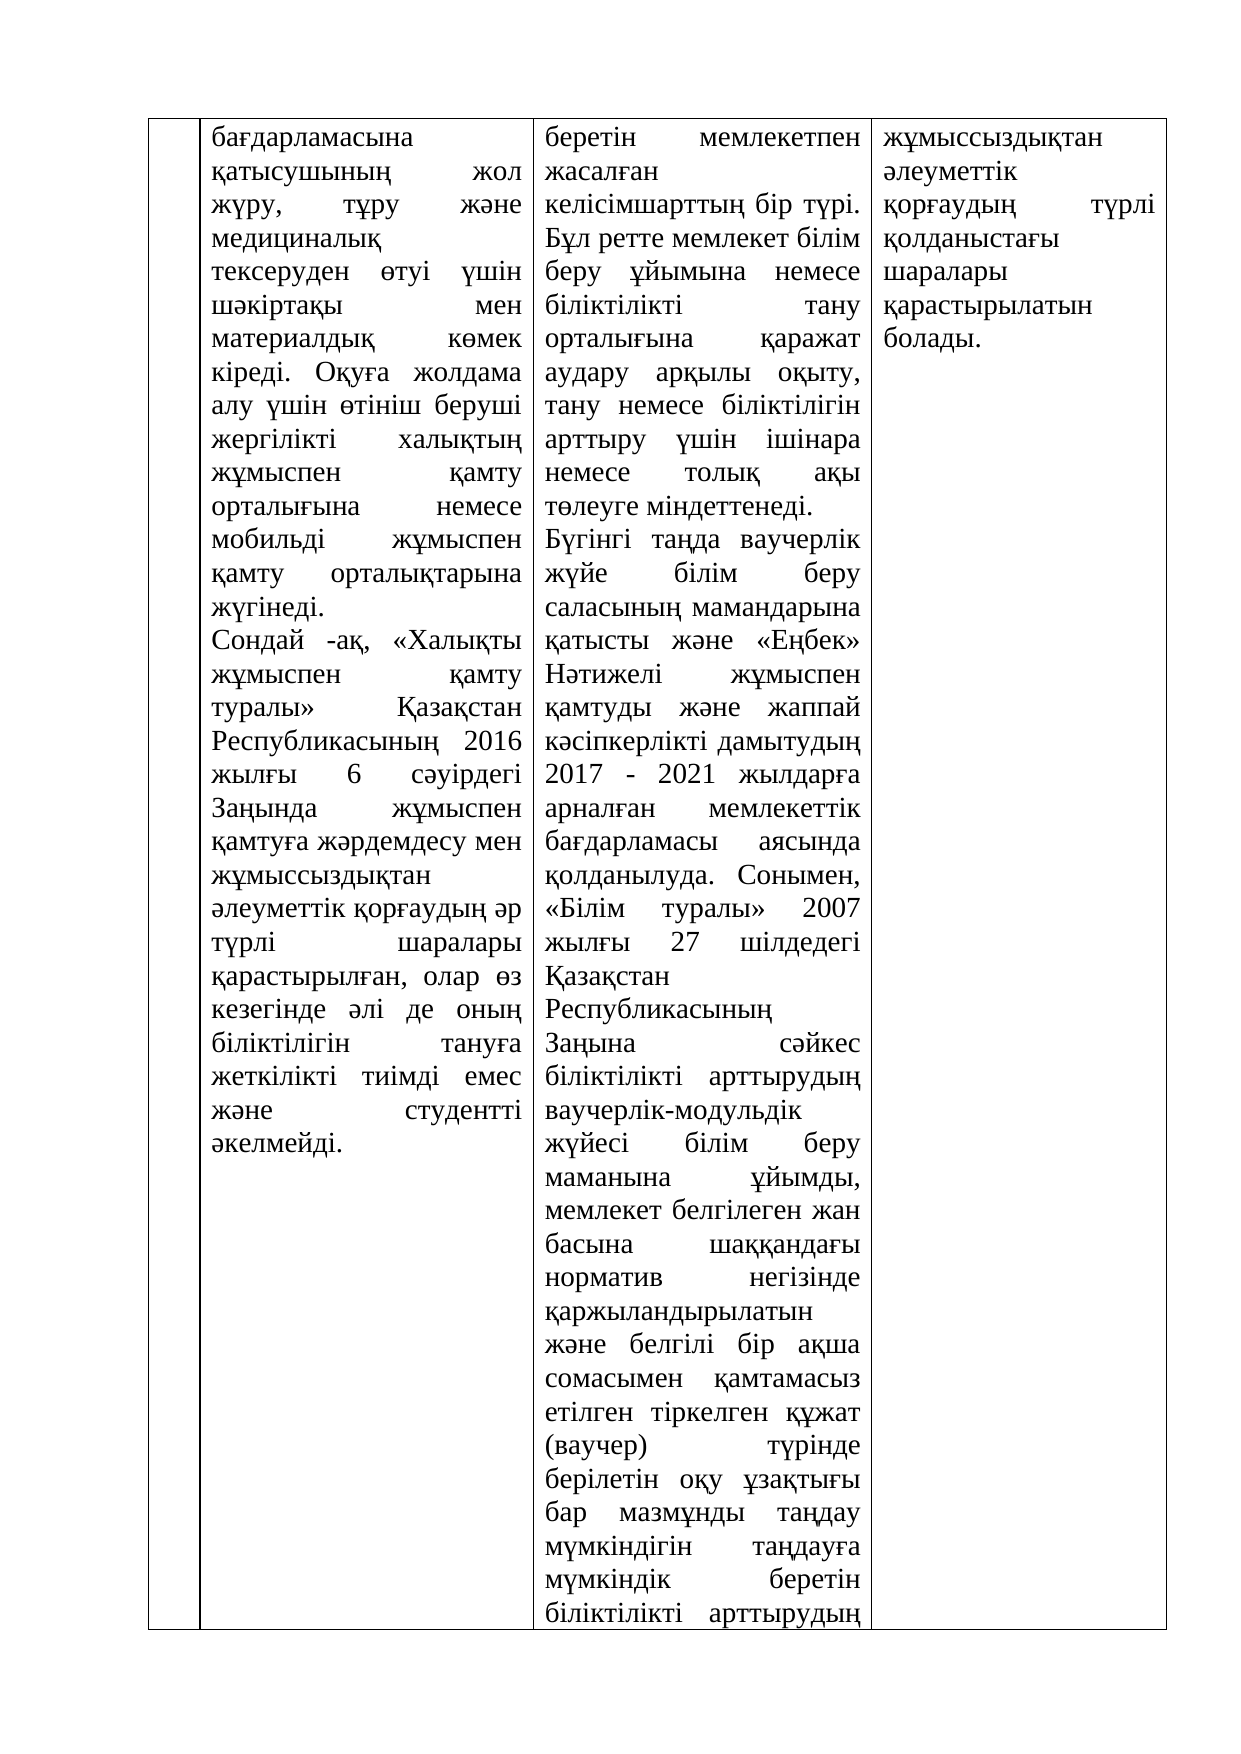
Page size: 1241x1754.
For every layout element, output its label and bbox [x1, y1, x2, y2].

table_cell [149, 119, 199, 1628]
table_cell [534, 119, 871, 1628]
table_cell [201, 119, 533, 1628]
table_cell [872, 119, 1166, 1628]
